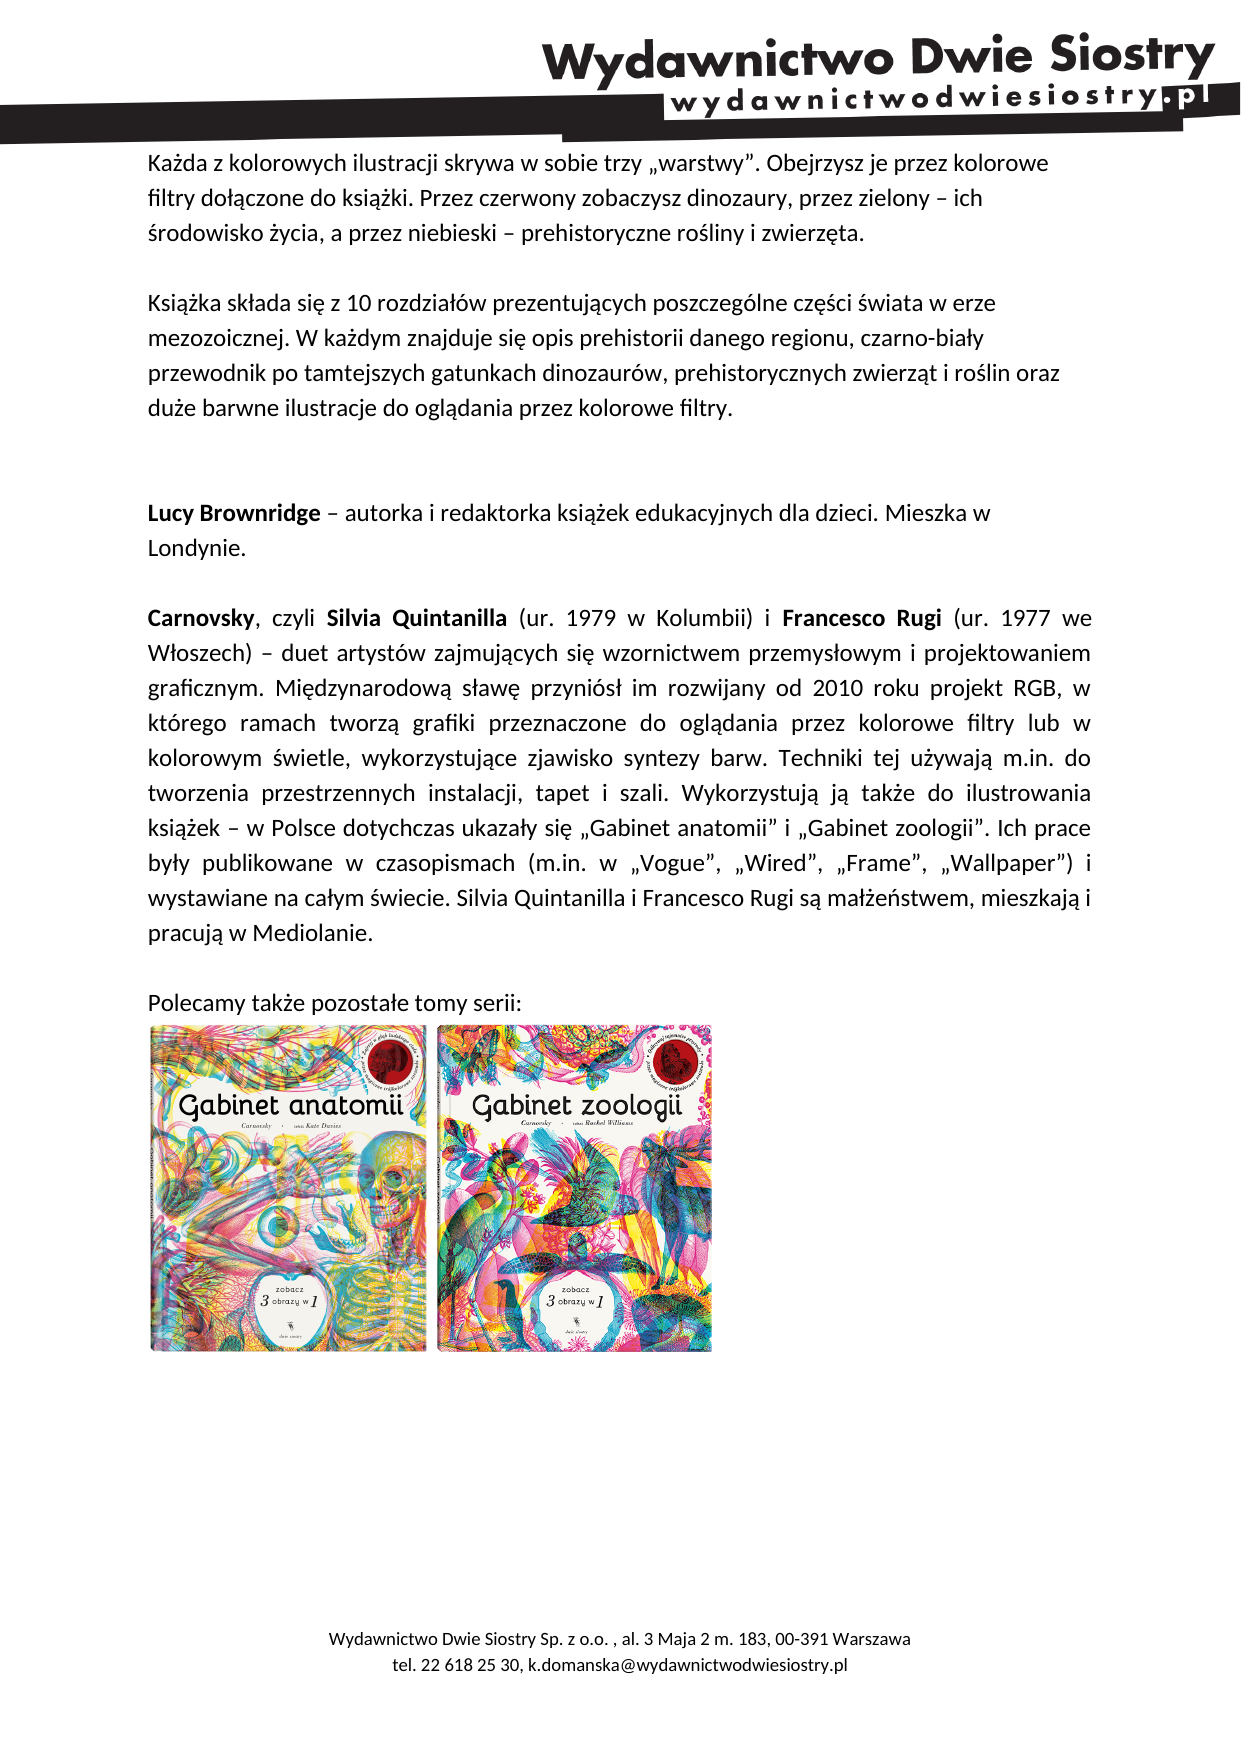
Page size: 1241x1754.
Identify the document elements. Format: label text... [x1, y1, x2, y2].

text Polecamy także pozostałe tomy serii: [148, 988, 1093, 1018]
picture [434, 1022, 714, 1354]
text Lucy Brownridge – autorka i redaktorka książek edukacyjnych dla dzieci. Mieszka w Londynie. [148, 498, 1093, 563]
picture [0, 3, 1241, 173]
picture [147, 1022, 429, 1354]
text Carnovsky, czyli Silvia Quintanilla (ur. 1979 w Kolumbii) i Francesco Rugi (ur. 1977 we Włoszech) – duet artystów zajmujących się wzornictwem przemysłowym i projektowaniem graficznym. Międzynarodową sławę przyniósł im rozwijany od 2010 roku projekt RGB, w którego ramach tworzą grafiki przeznaczone do oglądania przez kolorowe filtry lub w kolorowym świetle, wykorzystujące zjawisko syntezy barw. Techniki tej używają m.in. do tworzenia przestrzennych instalacji, tapet i szali. Wykorzystują ją także do ilustrowania książek – w Polsce dotychczas ukazały się „Gabinet anatomii” i „Gabinet zoologii”. Ich prace były publikowane w czasopismach (m.in. w „Vogue”, „Wired”, „Frame”, „Wallpaper”) i wystawiane na całym świecie. Silvia Quintanilla i Francesco Rugi są małżeństwem, mieszkają i pracują w Mediolanie. [148, 603, 1093, 948]
text Każda z kolorowych ilustracji skrywa w sobie trzy „warstwy”. Obejrzysz je przez kolorowe filtry dołączone do książki. Przez czerwony zobaczysz dinozaury, przez zielony – ich środowisko życia, a przez niebieski – prehistoryczne rośliny i zwierzęta. [148, 148, 1093, 248]
text Książka składa się z 10 rozdziałów prezentujących poszczególne części świata w erze mezozoicznej. W każdym znajduje się opis prehistorii danego regionu, czarno-biały przewodnik po tamtejszych gatunkach dinozaurów, prehistorycznych zwierząt i roślin oraz duże barwne ilustracje do oglądania przez kolorowe filtry. [148, 288, 1093, 423]
